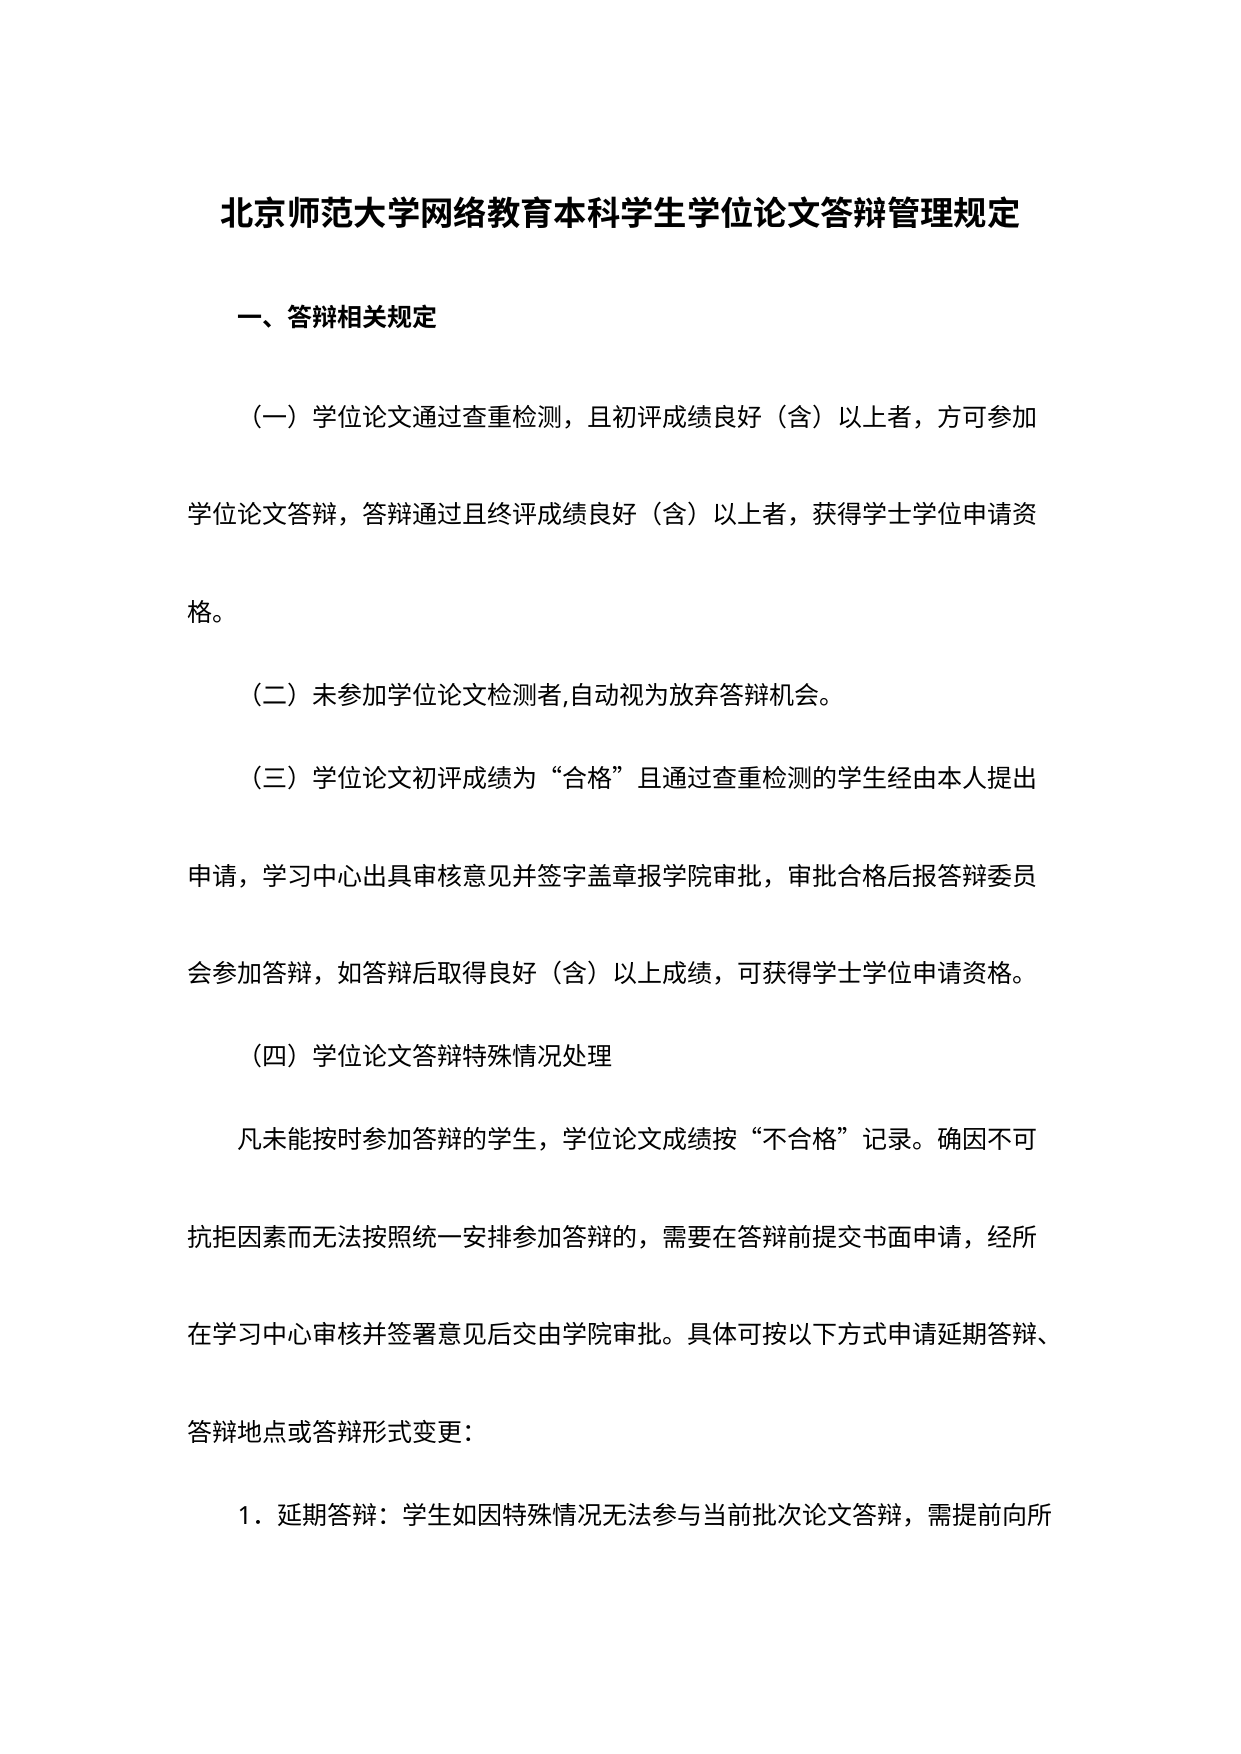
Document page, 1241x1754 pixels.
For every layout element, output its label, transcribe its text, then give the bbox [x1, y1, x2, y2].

text （一）学位论文通过查重检测，且初评成绩良好（含）以上者，方可参加学位论文答辩，答辩通过且终评成绩良好（含）以上者，获得学士学位申请资格。 [187, 383, 1053, 643]
text （四）学位论文答辩特殊情况处理 [187, 1022, 1053, 1087]
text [187, 1481, 1053, 1546]
text 凡未能按时参加答辩的学生，学位论文成绩按“不合格”记录。确因不可抗拒因素而无法按照统一安排参加答辩的，需要在答辩前提交书面申请，经所在学习中心审核并签署意见后交由学院审批。具体可按以下方式申请延期答辩、答辩地点或答辩形式变更： [187, 1105, 1053, 1463]
subtitle 北京师范大学网络教育本科学生学位论文答辩管理规定 [187, 178, 1053, 243]
text 一、答辩相关规定 [187, 283, 1053, 348]
text （二）未参加学位论文检测者,自动视为放弃答辩机会。 [187, 661, 1053, 726]
text （三）学位论文初评成绩为“合格”且通过查重检测的学生经由本人提出申请，学习中心出具审核意见并签字盖章报学院审批，审批合格后报答辩委员会参加答辩，如答辩后取得良好（含）以上成绩，可获得学士学位申请资格。 [187, 744, 1053, 1004]
